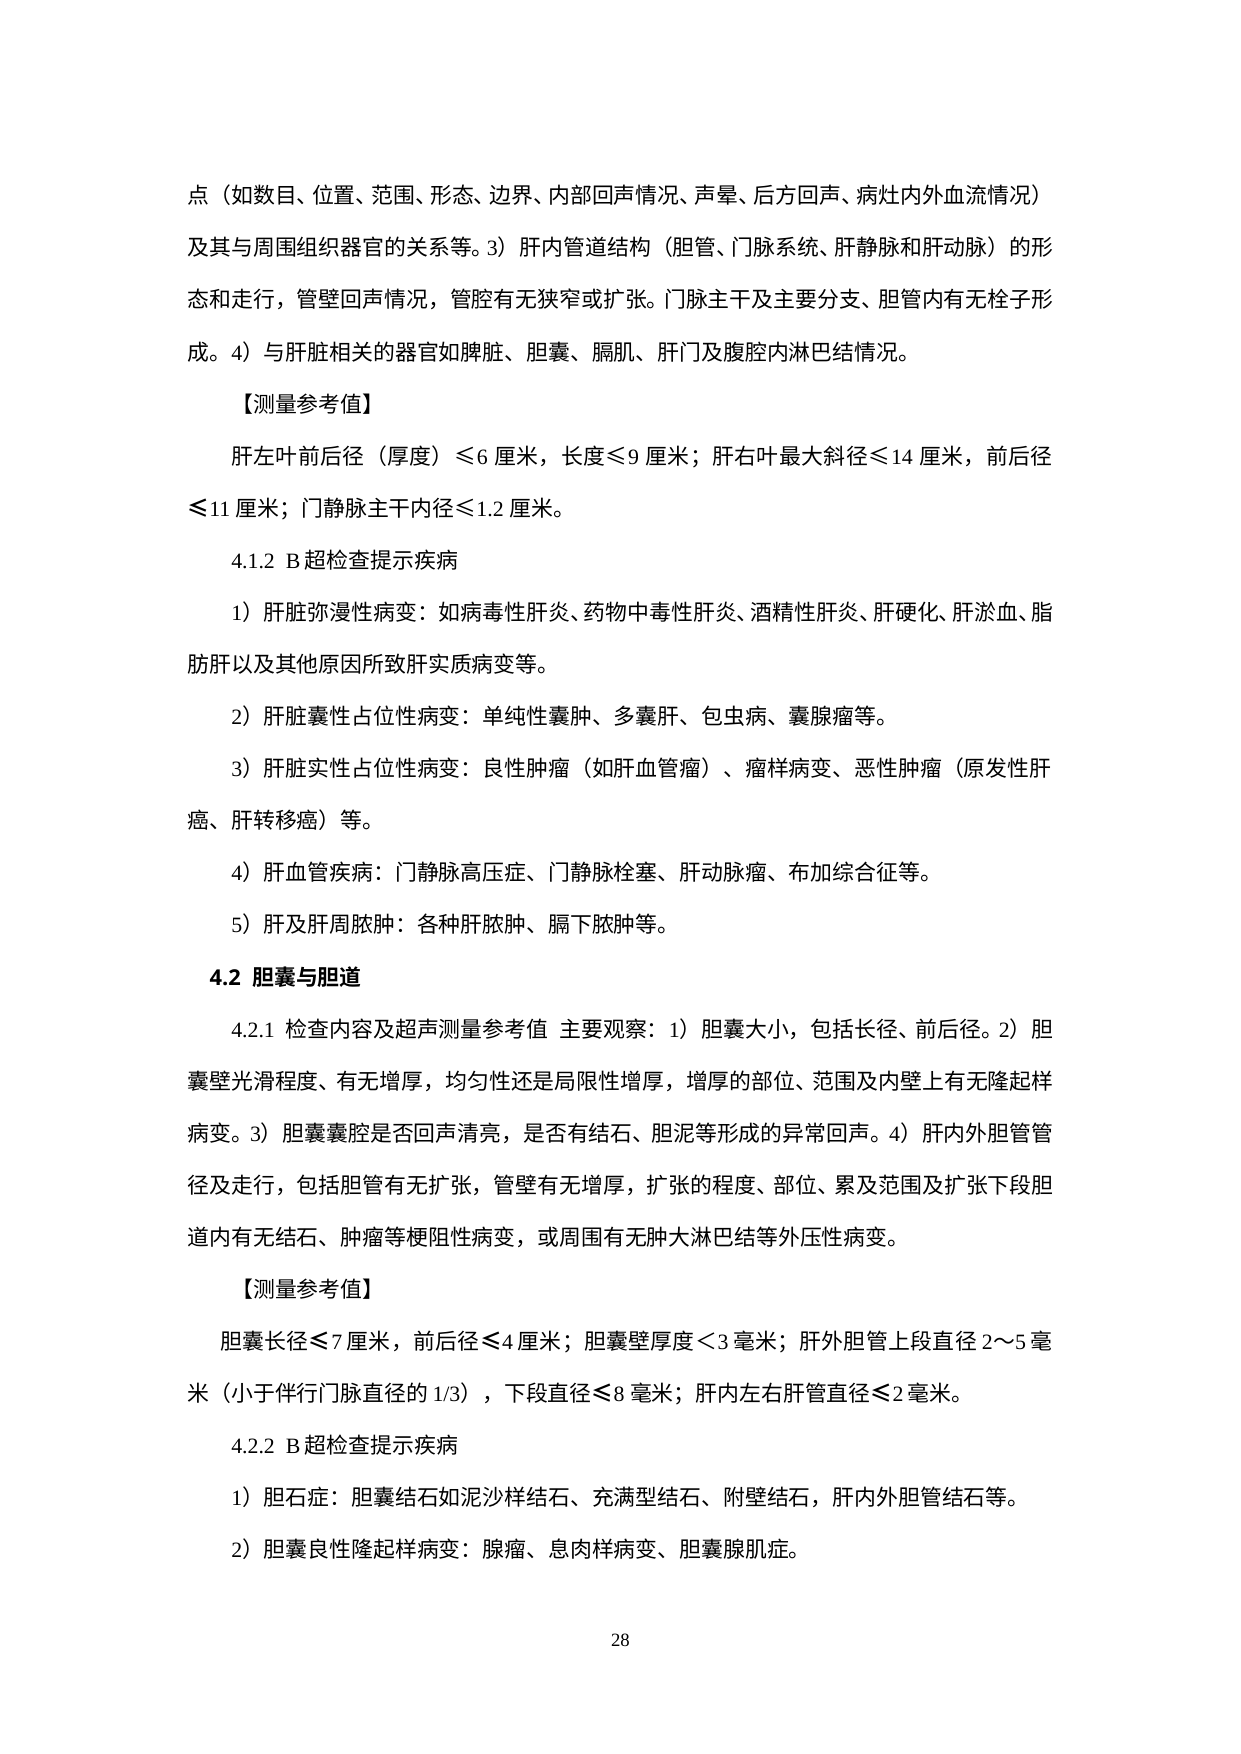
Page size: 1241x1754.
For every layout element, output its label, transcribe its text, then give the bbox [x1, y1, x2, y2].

text 4.1.2 B超检查提示疾病 [187, 839, 1053, 891]
text 2）肝脏囊性占位性病变：单纯性囊肿、多囊肝、包虫病、囊腺瘤等。 [187, 995, 1053, 1047]
text 肝左叶前后径（厚度）≤6 厘米，长度≤9 厘米；肝右叶最大斜径≤14 厘米，前后径≤11 厘米；门静脉主干内径≤1.2 厘米。 [187, 735, 1053, 839]
text 1）肝脏弥漫性病变：如病毒性肝炎、药物中毒性肝炎、酒精性肝炎、肝硬化、肝淤血、脂肪肝以及其他原因所致肝实质病变等。 [187, 891, 1053, 995]
text 4.2.1 检查内容及超声测量参考值 主要观察：1）胆囊大小，包括长径、前后径。2）胆囊壁光滑程度、有无增厚，均匀性还是局限性增厚，增厚的部位、范围及内壁上有无隆起样病变。3）胆囊囊腔是否回声清亮，是否有结石、胆泥等形成的异常回声。4）肝内外胆管管径及走行，包括胆管有无扩张，管壁有无增厚，扩张的程度、部位、累及范围及扩张下段胆道内有无结石、肿瘤等梗阻性病变，或周围有无肿大淋巴结等外压性病变。 [187, 1308, 1053, 1568]
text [187, 162, 1053, 683]
text 4.2 胆囊与胆道 [187, 1256, 1053, 1308]
text 【测量参考值】 [187, 683, 1053, 735]
text 5）肝及肝周脓肿：各种肝脓肿、膈下脓肿等。 [187, 1204, 1053, 1256]
text 3）肝脏实性占位性病变：良性肿瘤（如肝血管瘤）、瘤样病变、恶性肿瘤（原发性肝癌、肝转移癌）等。 [187, 1047, 1053, 1152]
text 4）肝血管疾病：门静脉高压症、门静脉栓塞、肝动脉瘤、布加综合征等。 [187, 1152, 1053, 1204]
